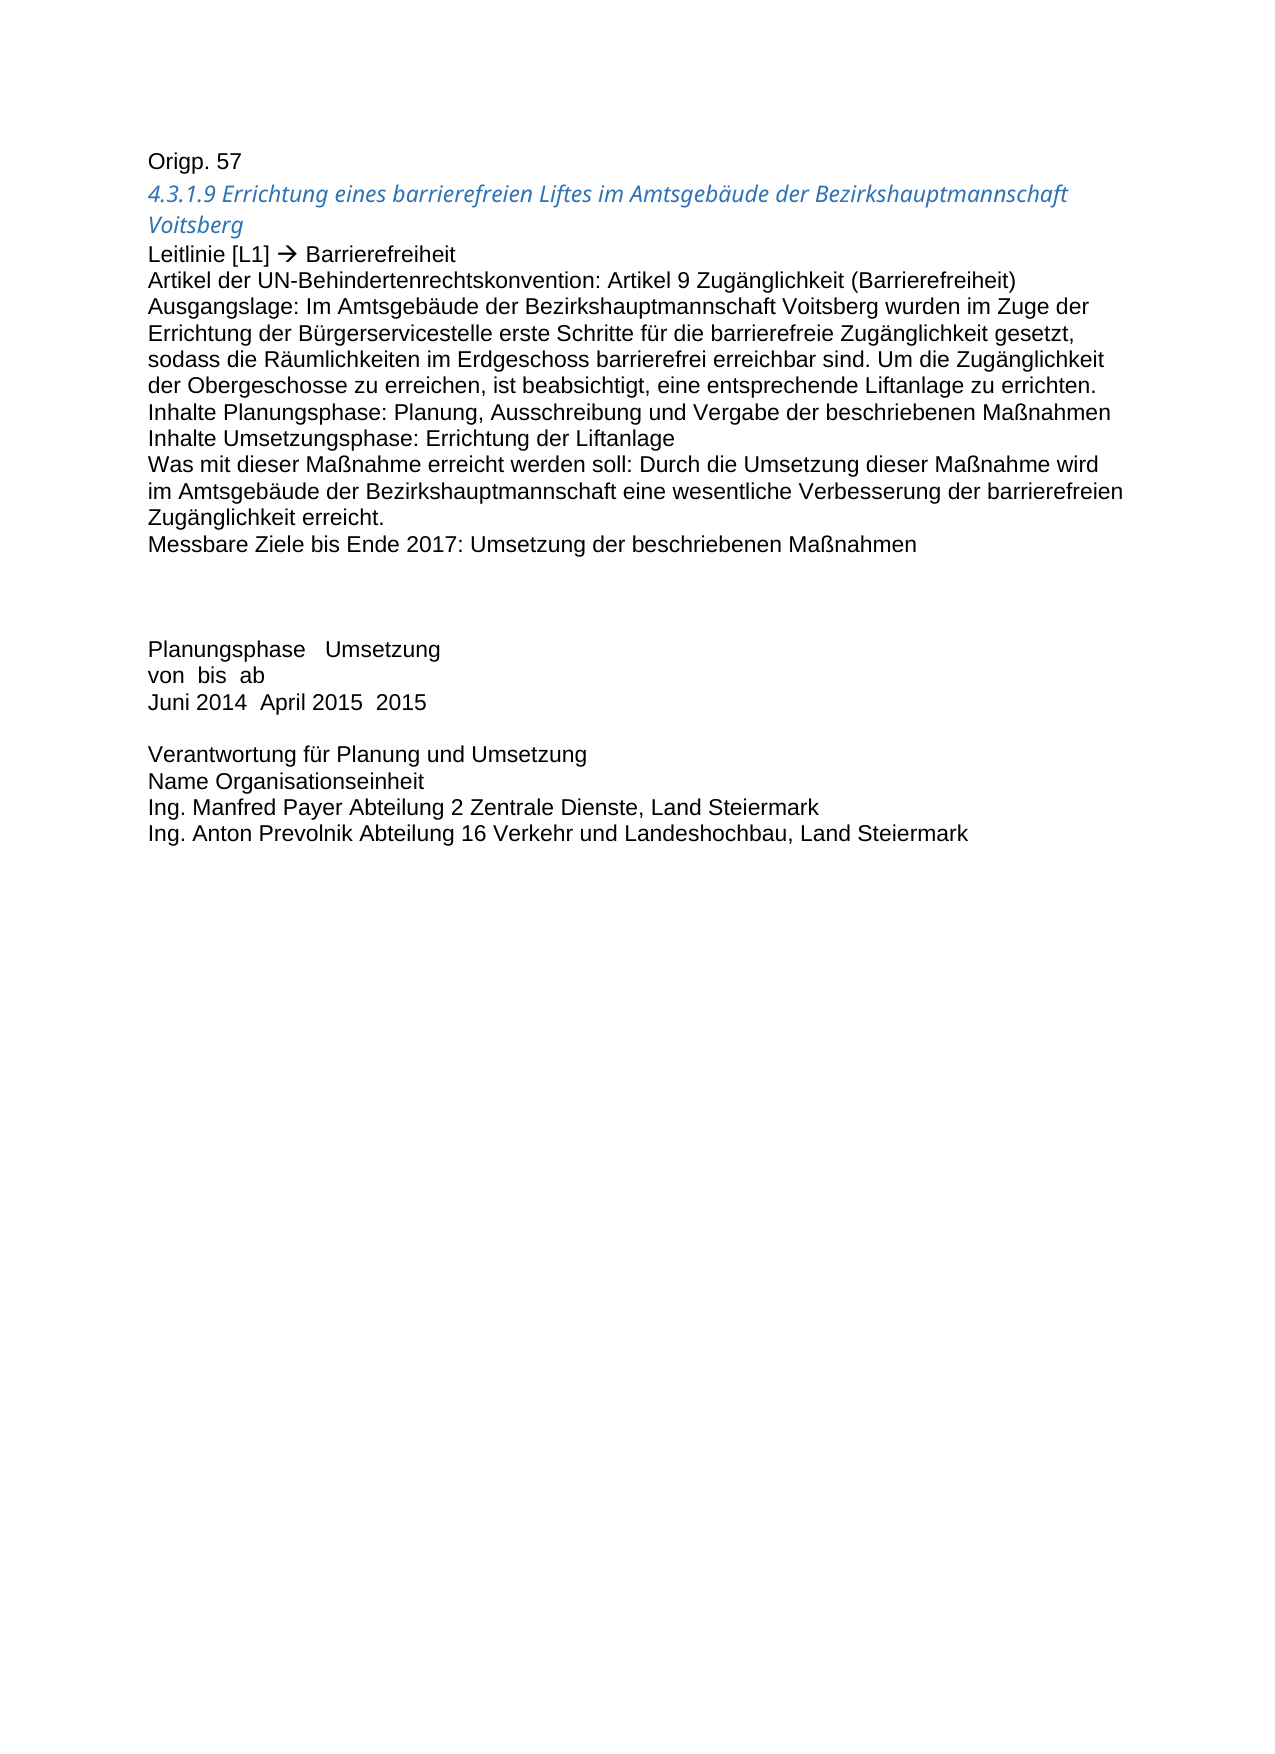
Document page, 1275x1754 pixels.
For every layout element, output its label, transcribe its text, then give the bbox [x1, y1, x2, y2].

text Inhalte Planungsphase: Planung, Ausschreibung und Vergabe der beschriebenen Maßnahmen [148, 399, 1127, 425]
text Leitlinie [L1] Barrierefreiheit [148, 241, 1127, 267]
text Was mit dieser Maßnahme erreicht werden soll: Durch die Umsetzung dieser Maßnahme wird im Amtsgebäude der Bezirkshauptmannschaft eine wesentliche Verbesserung der barrierefreien Zugänglichkeit erreicht. [148, 451, 1127, 531]
subtitle 4.3.1.9 Errichtung eines barrierefreien Liftes im Amtsgebäude der Bezirkshauptmannschaft Voitsberg [148, 178, 1127, 241]
text Origp. 57 [148, 148, 1127, 174]
text von bis ab [148, 662, 1127, 689]
text Artikel der UN-Behindertenrechtskonvention: Artikel 9 Zugänglichkeit (Barrierefreiheit) [148, 267, 1127, 293]
text Messbare Ziele bis Ende 2017: Umsetzung der beschriebenen Maßnahmen [148, 531, 1127, 557]
text Ausgangslage: Im Amtsgebäude der Bezirkshauptmannschaft Voitsberg wurden im Zuge der Errichtung der Bürgerservicestelle erste Schritte für die barrierefreie Zugänglichkeit gesetzt, sodass die Räumlichkeiten im Erdgeschoss barrierefrei erreichbar sind. Um die Zugänglichkeit der Obergeschosse zu erreichen, ist beabsichtigt, eine entsprechende Liftanlage zu errichten. [148, 293, 1127, 399]
text Verantwortung für Planung und Umsetzung [148, 741, 1127, 768]
text Ing. Manfred Payer Abteilung 2 Zentrale Dienste, Land Steiermark [148, 794, 1127, 820]
text Name Organisationseinheit [148, 768, 1127, 794]
text Juni 2014 April 2015 2015 [148, 689, 1127, 715]
text Planungsphase Umsetzung [148, 636, 1127, 662]
text Ing. Anton Prevolnik Abteilung 16 Verkehr und Landeshochbau, Land Steiermark [148, 820, 1127, 847]
text Inhalte Umsetzungsphase: Errichtung der Liftanlage [148, 425, 1127, 451]
